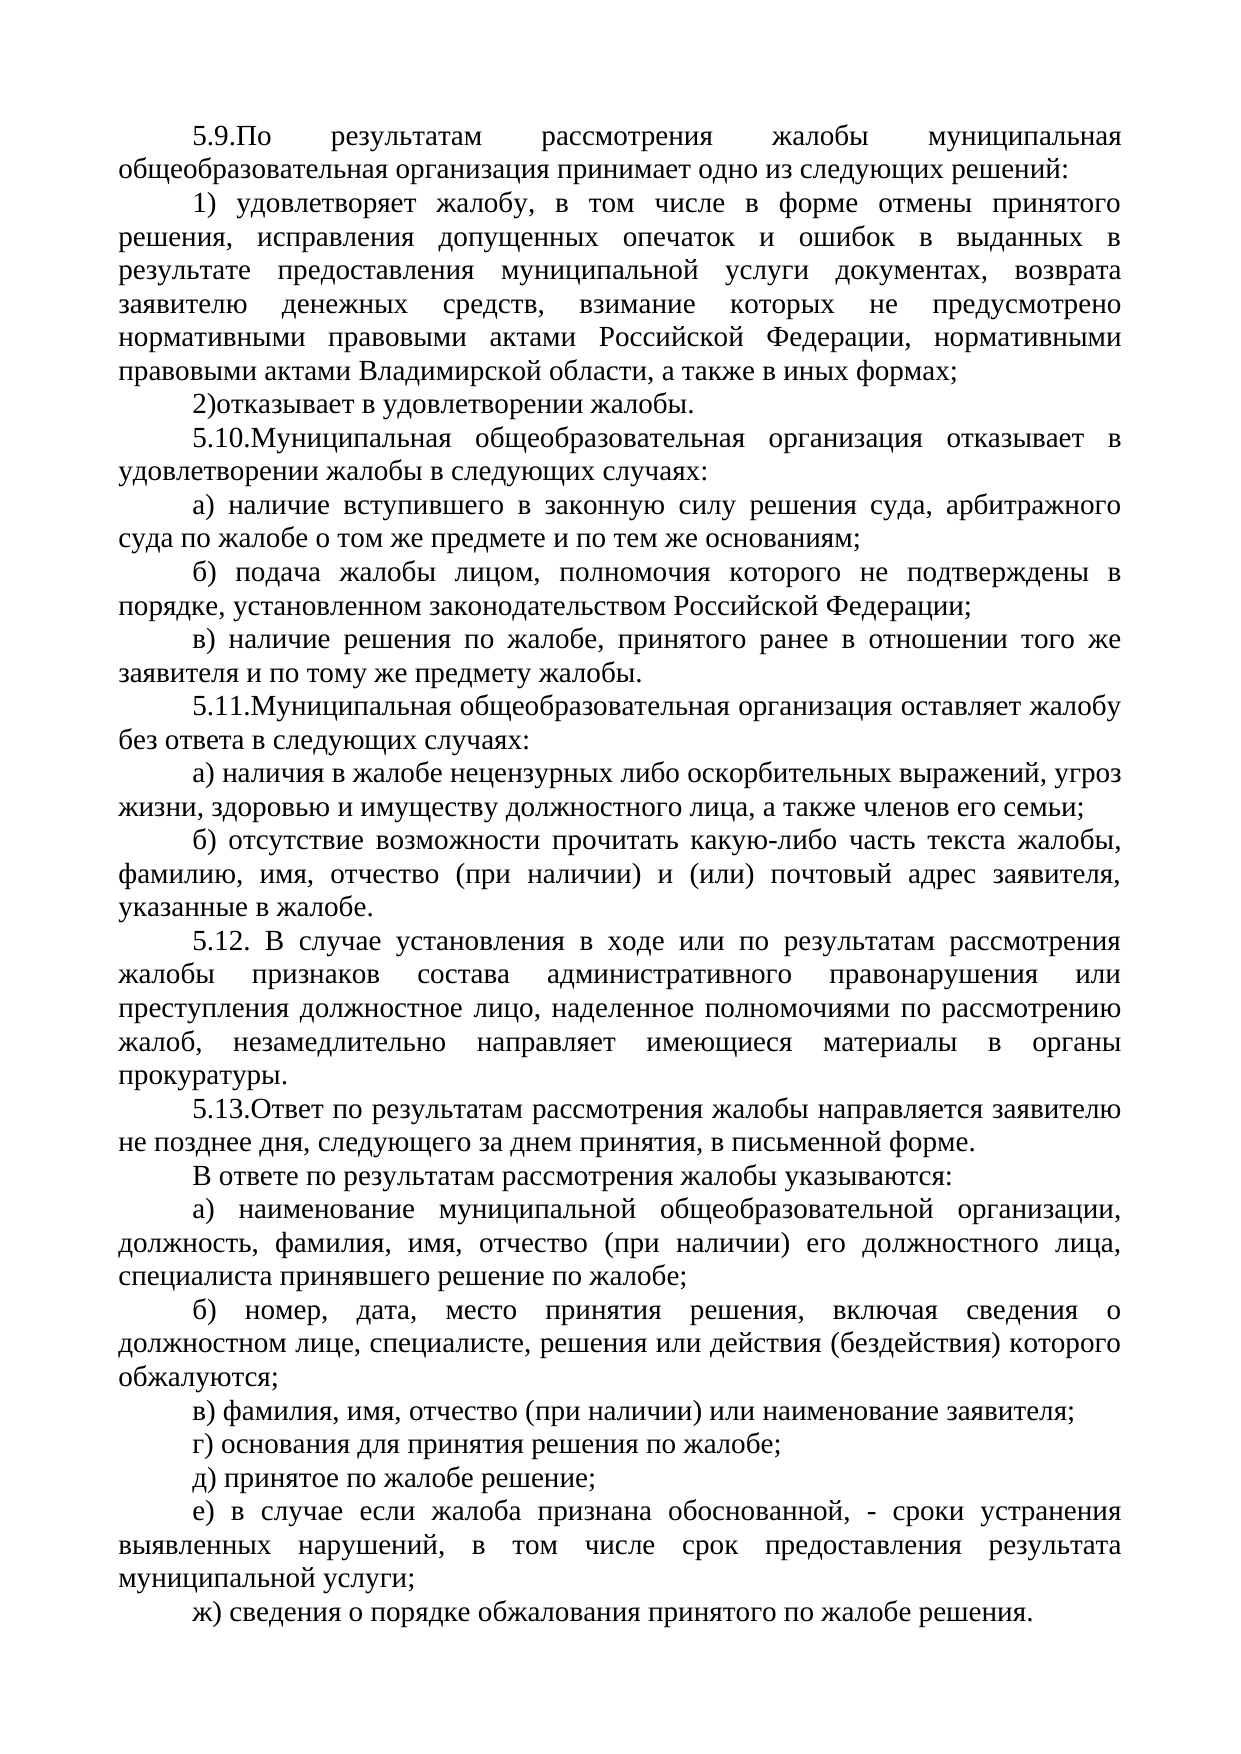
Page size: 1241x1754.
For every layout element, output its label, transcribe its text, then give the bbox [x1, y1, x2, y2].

text в) фамилия, имя, отчество (при наличии) или наименование заявителя; [118, 1393, 1122, 1426]
text а) наименование муниципальной общеобразовательной организации, должность, фамилия, имя, отчество (при наличии) его должностного лица, специалиста принявшего решение по жалобе; [118, 1191, 1122, 1292]
text 5.11.Муниципальная общеобразовательная организация оставляет жалобу без ответа в следующих случаях: [118, 688, 1122, 755]
text а) наличие вступившего в законную силу решения суда, арбитражного суда по жалобе о том же предмете и по тем же основаниям; [118, 487, 1122, 554]
text 5.10.Муниципальная общеобразовательная организация отказывает в удовлетворении жалобы в следующих случаях: [118, 420, 1122, 487]
text 5.9.По результатам рассмотрения жалобы муниципальная общеобразовательная организация принимает одно из следующих решений: [118, 118, 1122, 185]
text В ответе по результатам рассмотрения жалобы указываются: [118, 1158, 1122, 1191]
text б) подача жалобы лицом, полномочия которого не подтверждены в порядке, установленном законодательством Российской Федерации; [118, 554, 1122, 621]
text в) наличие решения по жалобе, принятого ранее в отношении того же заявителя и по тому же предмету жалобы. [118, 621, 1122, 688]
text б) номер, дата, место принятия решения, включая сведения о должностном лице, специалисте, решения или действия (бездействия) которого обжалуются; [118, 1292, 1122, 1393]
text 1) удовлетворяет жалобу, в том числе в форме отмены принятого решения, исправления допущенных опечаток и ошибок в выданных в результате предоставления муниципальной услуги документах, возврата заявителю денежных средств, взимание которых не предусмотрено нормативными правовыми актами Российской Федерации, нормативными правовыми актами Владимирской области, а также в иных формах; [118, 185, 1122, 386]
text 5.13.Ответ по результатам рассмотрения жалобы направляется заявителю не позднее дня, следующего за днем принятия, в письменной форме. [118, 1091, 1122, 1158]
text ж) сведения о порядке обжалования принятого по жалобе решения. [118, 1594, 1122, 1627]
text б) отсутствие возможности прочитать какую-либо часть текста жалобы, фамилию, имя, отчество (при наличии) и (или) почтовый адрес заявителя, указанные в жалобе. [118, 822, 1122, 923]
text 2)отказывает в удовлетворении жалобы. [118, 386, 1122, 420]
text е) в случае если жалоба признана обоснованной, - сроки устранения выявленных нарушений, в том числе срок предоставления результата муниципальной услуги; [118, 1493, 1122, 1594]
text д) принятое по жалобе решение; [118, 1460, 1122, 1493]
text а) наличия в жалобе нецензурных либо оскорбительных выражений, угроз жизни, здоровью и имуществу должностного лица, а также членов его семьи; [118, 755, 1122, 822]
text 5.12. В случае установления в ходе или по результатам рассмотрения жалобы признаков состава административного правонарушения или преступления должностное лицо, наделенное полномочиями по рассмотрению жалоб, незамедлительно направляет имеющиеся материалы в органы прокуратуры. [118, 923, 1122, 1091]
text г) основания для принятия решения по жалобе; [118, 1426, 1122, 1460]
